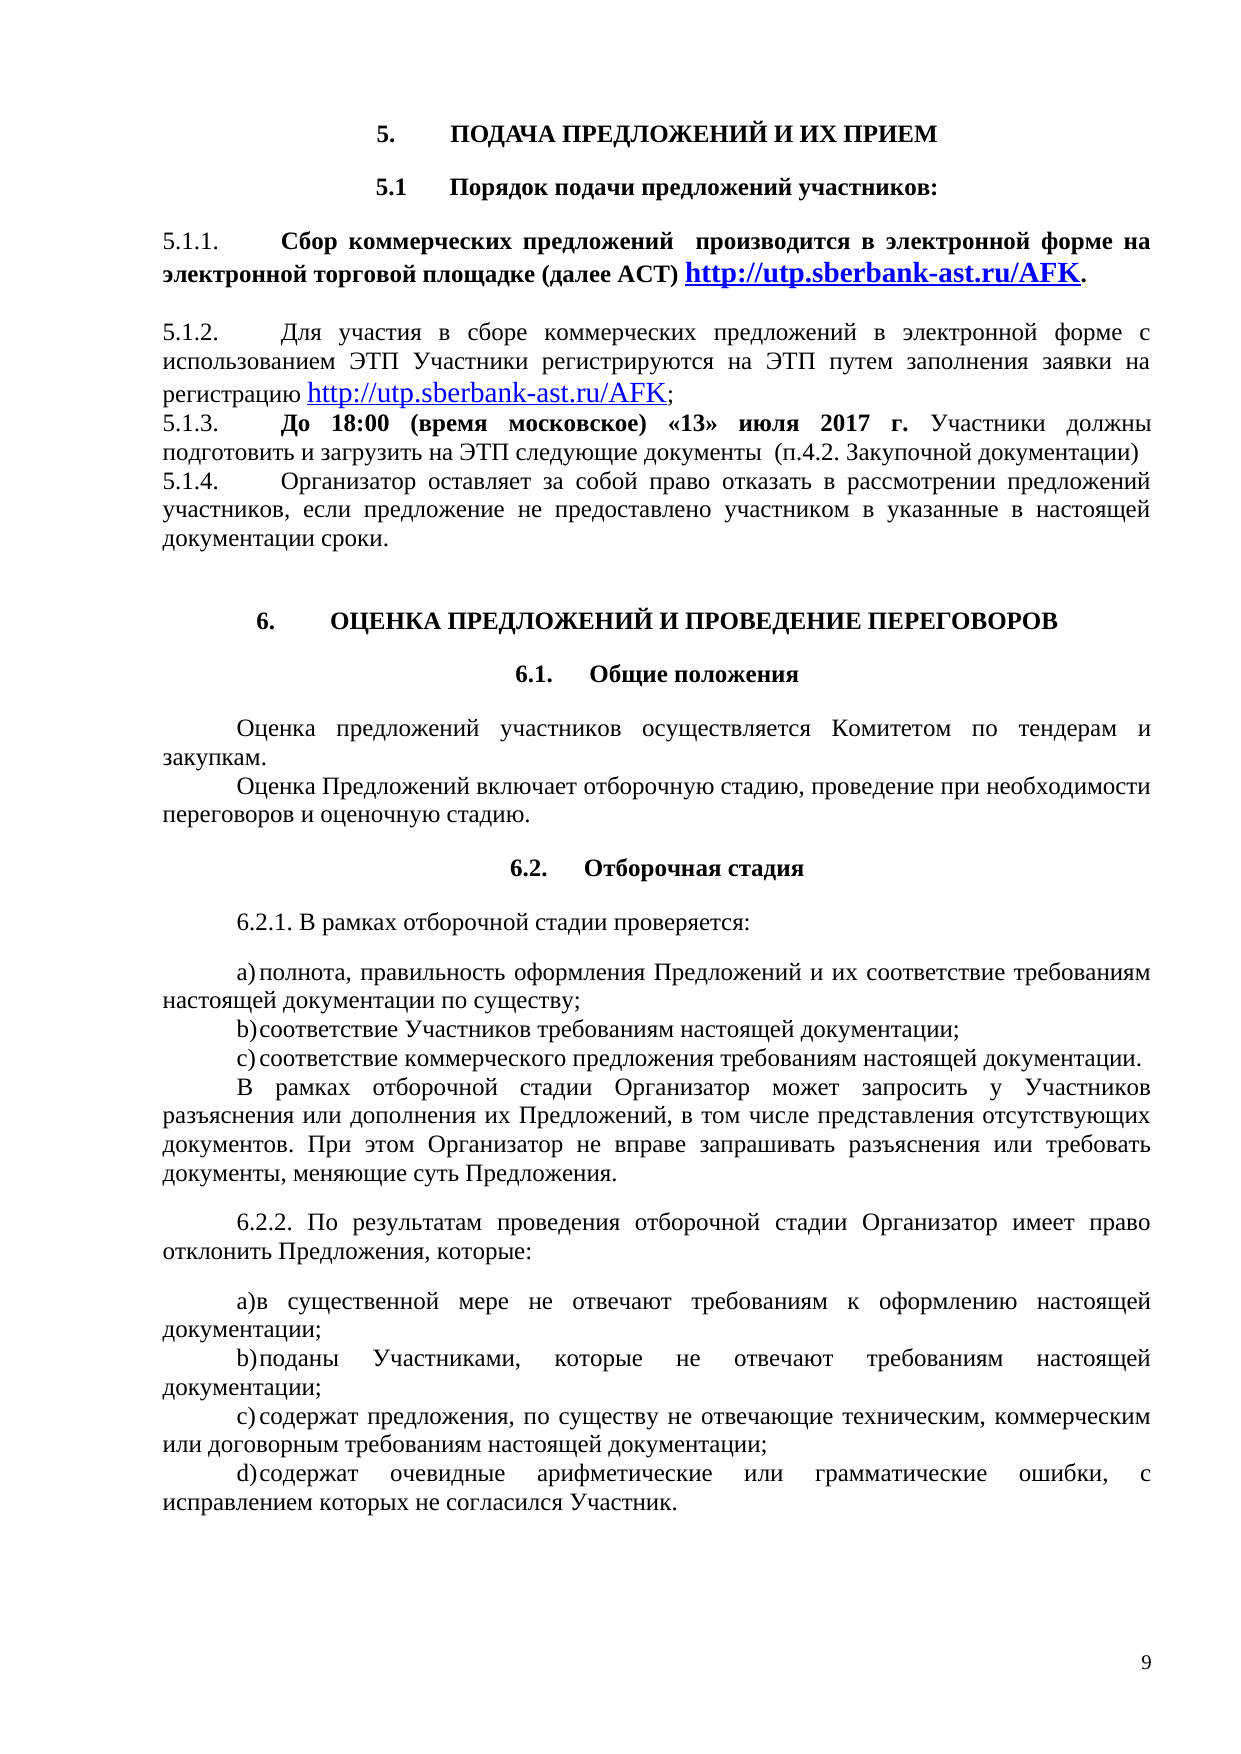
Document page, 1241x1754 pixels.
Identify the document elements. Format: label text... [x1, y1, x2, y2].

list полнота, правильность оформления Предложений и их соответствие требованиям настоящей документации по существу; [162, 957, 1152, 1014]
list Для участия в сборе коммерческих предложений в электронной форме с использованием ЭТП Участники регистрируются на ЭТП путем заполнения заявки на регистрацию http://utp.sberbank-ast.ru/AFK; [162, 317, 1152, 408]
text Оценка Предложений включает отборочную стадию, проведение при необходимости переговоров и оценочную стадию. [162, 771, 1152, 828]
list поданы Участниками, которые не отвечают требованиям настоящей документации; [162, 1343, 1152, 1401]
list в существенной мере не отвечают требованиям к оформлению настоящей документации; [162, 1286, 1152, 1343]
text 6.2.2. По результатам проведения отборочной стадии Организатор имеет право отклонить Предложения, которые: [162, 1207, 1152, 1265]
text В рамках отборочной стадии Организатор может запросить у Участников разъяснения или дополнения их Предложений, в том числе представления отсутствующих документов. При этом Организатор не вправе запрашивать разъяснения или требовать документы, меняющие суть Предложения. [162, 1072, 1152, 1187]
list содержат очевидные арифметические или грамматические ошибки, с исправлением которых не согласился Участник. [162, 1458, 1152, 1516]
list содержат предложения, по существу не отвечающие техническим, коммерческим или договорным требованиям настоящей документации; [162, 1401, 1152, 1458]
list До 18:00 (время московское) «13» июля 2017 г. Участники должны подготовить и загрузить на ЭТП следующие документы (п.4.2. Закупочной документации) [162, 408, 1152, 466]
text 6.2.1. В рамках отборочной стадии проверяется: [162, 907, 1152, 936]
list Сбор коммерческих предложений производится в электронной форме на электронной торговой площадке (далее АСТ) http://utp.sberbank-ast.ru/AFK. [162, 226, 1152, 288]
text Оценка предложений участников осуществляется Комитетом по тендерам и закупкам. [162, 713, 1152, 771]
list Отборочная стадия [162, 853, 1152, 882]
list Подача предложений и их прием [162, 119, 1152, 147]
list Оценка Предложений и проведение переговоров [162, 606, 1152, 634]
list Общие положения [162, 659, 1152, 688]
list соответствие Участников требованиям настоящей документации; [162, 1014, 1152, 1043]
list соответствие коммерческого предложения требованиям настоящей документации. [162, 1043, 1152, 1072]
list Порядок подачи предложений участников: [162, 172, 1152, 201]
list Организатор оставляет за собой право отказать в рассмотрении предложений участников, если предложение не предоставлено участником в указанные в настоящей документации сроки. [162, 466, 1152, 552]
